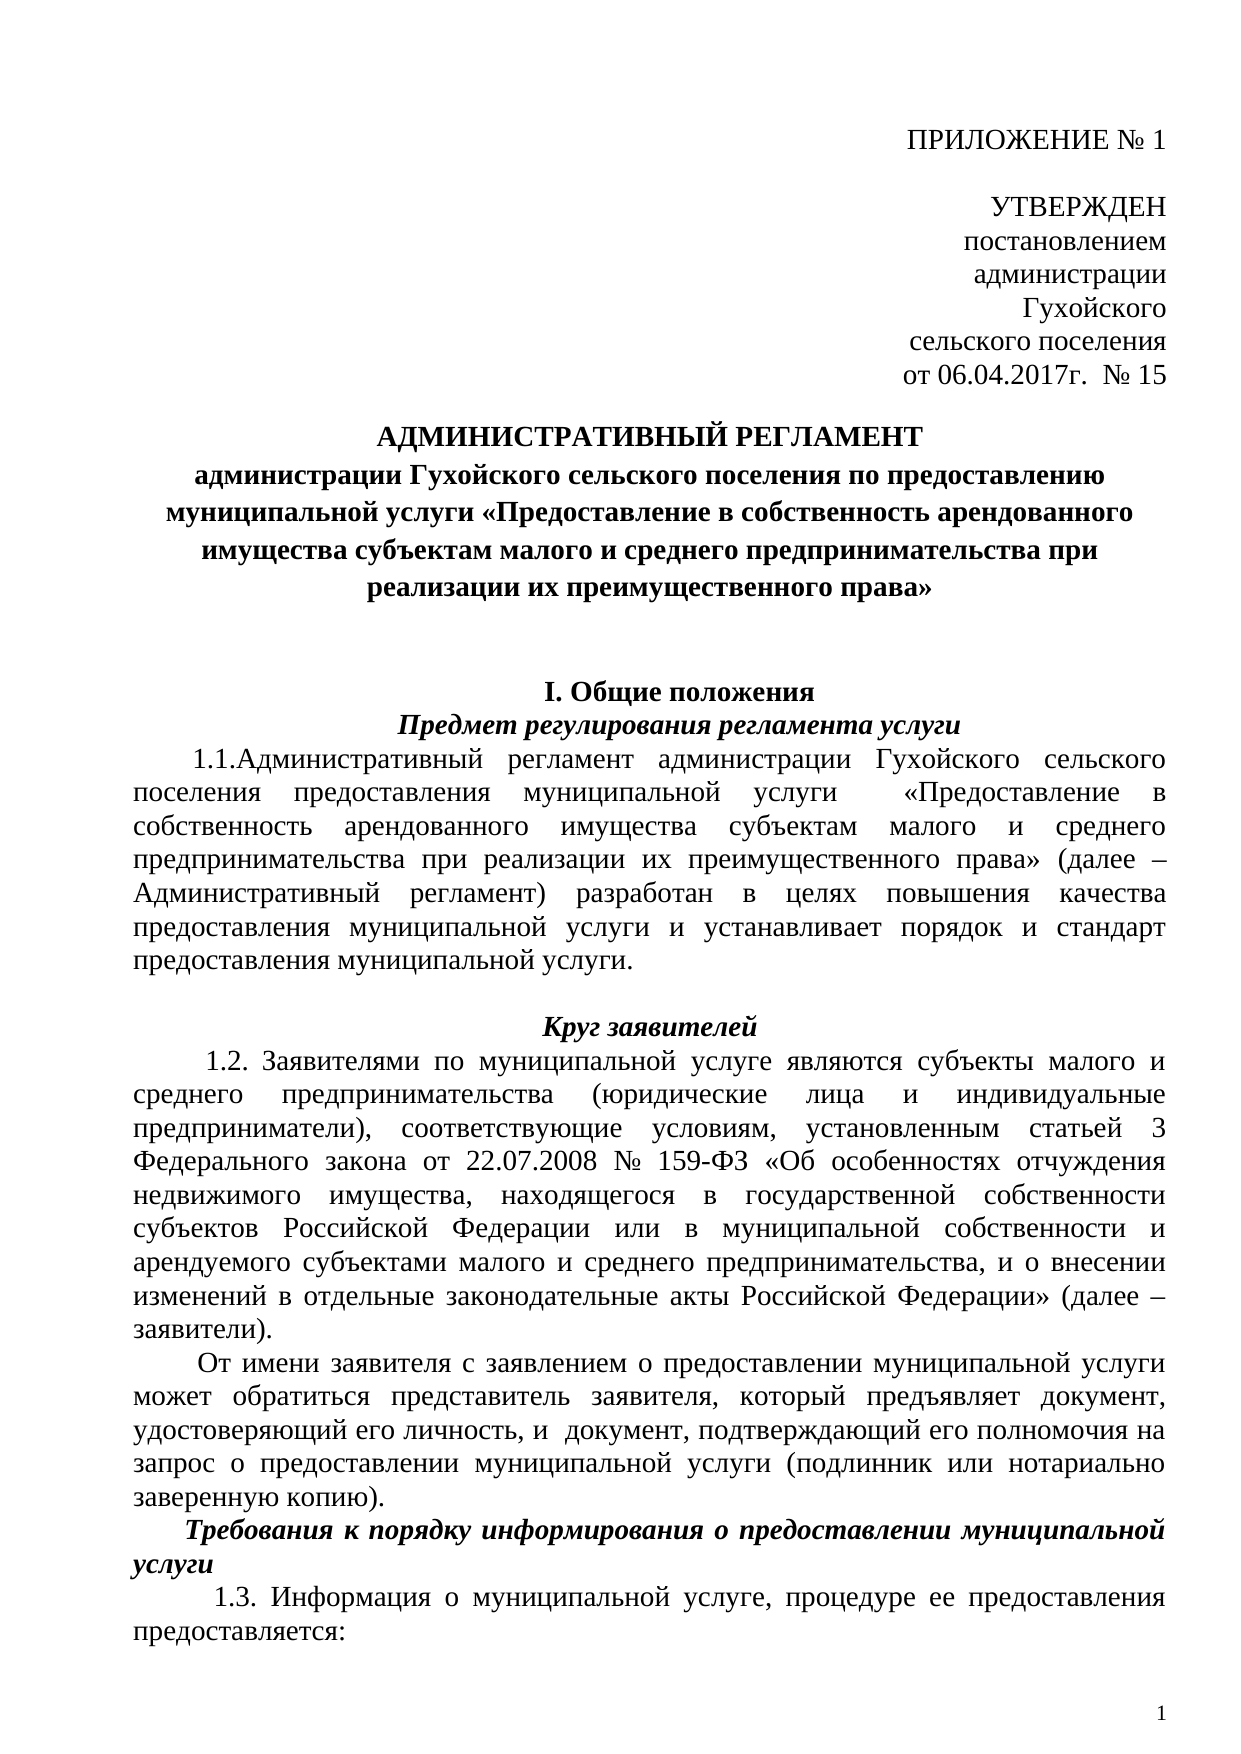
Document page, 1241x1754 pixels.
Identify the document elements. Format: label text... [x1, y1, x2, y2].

text ПРИЛОЖЕНИЕ № 1 [133, 122, 1167, 156]
text от 06.04.2017г. № 15 [133, 357, 1167, 391]
text АДМИНИСТРАТИВНЫЙ РЕГЛАМЕНТ [133, 419, 1167, 453]
text Предмет регулирования регламента услуги [133, 707, 1167, 741]
text сельского поселения [133, 323, 1167, 357]
text 1.1.Административный регламент администрации Гухойского сельского поселения предоставления муниципальной услуги «Предоставление в собственность арендованного имущества субъектам малого и среднего предпринимательства при реализации их преимущественного права» (далее – Административный регламент) разработан в целях повышения качества предоставления муниципальной услуги и устанавливает порядок и стандарт предоставления муниципальной услуги. [133, 741, 1167, 976]
text администрации Гухойского сельского поселения по предоставлению муниципальной услуги «Предоставление в собственность арендованного имущества субъектам малого и среднего предпринимательства при реализации их преимущественного права» [133, 453, 1167, 603]
text УТВЕРЖДЕН [133, 189, 1167, 223]
text 1.2. Заявителями по муниципальной услуге являются субъекты малого и среднего предпринимательства (юридические лица и индивидуальные предприниматели), соответствующие условиям, установленным статьей 3 Федерального закона от 22.07.2008 № 159-ФЗ «Об особенностях отчуждения недвижимого имущества, находящегося в государственной собственности субъектов Российской Федерации или в муниципальной собственности и арендуемого субъектами малого и среднего предпринимательства, и о внесении изменений в отдельные законодательные акты Российской Федерации» (далее – заявители). [133, 1043, 1167, 1345]
text администрации [133, 256, 1167, 290]
text 1.3. Информация о муниципальной услуге, процедуре ее предоставления предоставляется: [133, 1579, 1167, 1647]
text постановлением [133, 223, 1167, 256]
text I. Общие положения [133, 674, 1167, 707]
text Требования к порядку информирования о предоставлении муниципальной услуги [133, 1512, 1167, 1579]
text Круг заявителей [133, 1009, 1167, 1043]
text От имени заявителя с заявлением о предоставлении муниципальной услуги может обратиться представитель заявителя, который предъявляет документ, удостоверяющий его личность, и документ, подтверждающий его полномочия на запрос о предоставлении муниципальной услуги (подлинник или нотариально заверенную копию). [133, 1345, 1167, 1512]
text Гухойского [133, 290, 1167, 323]
